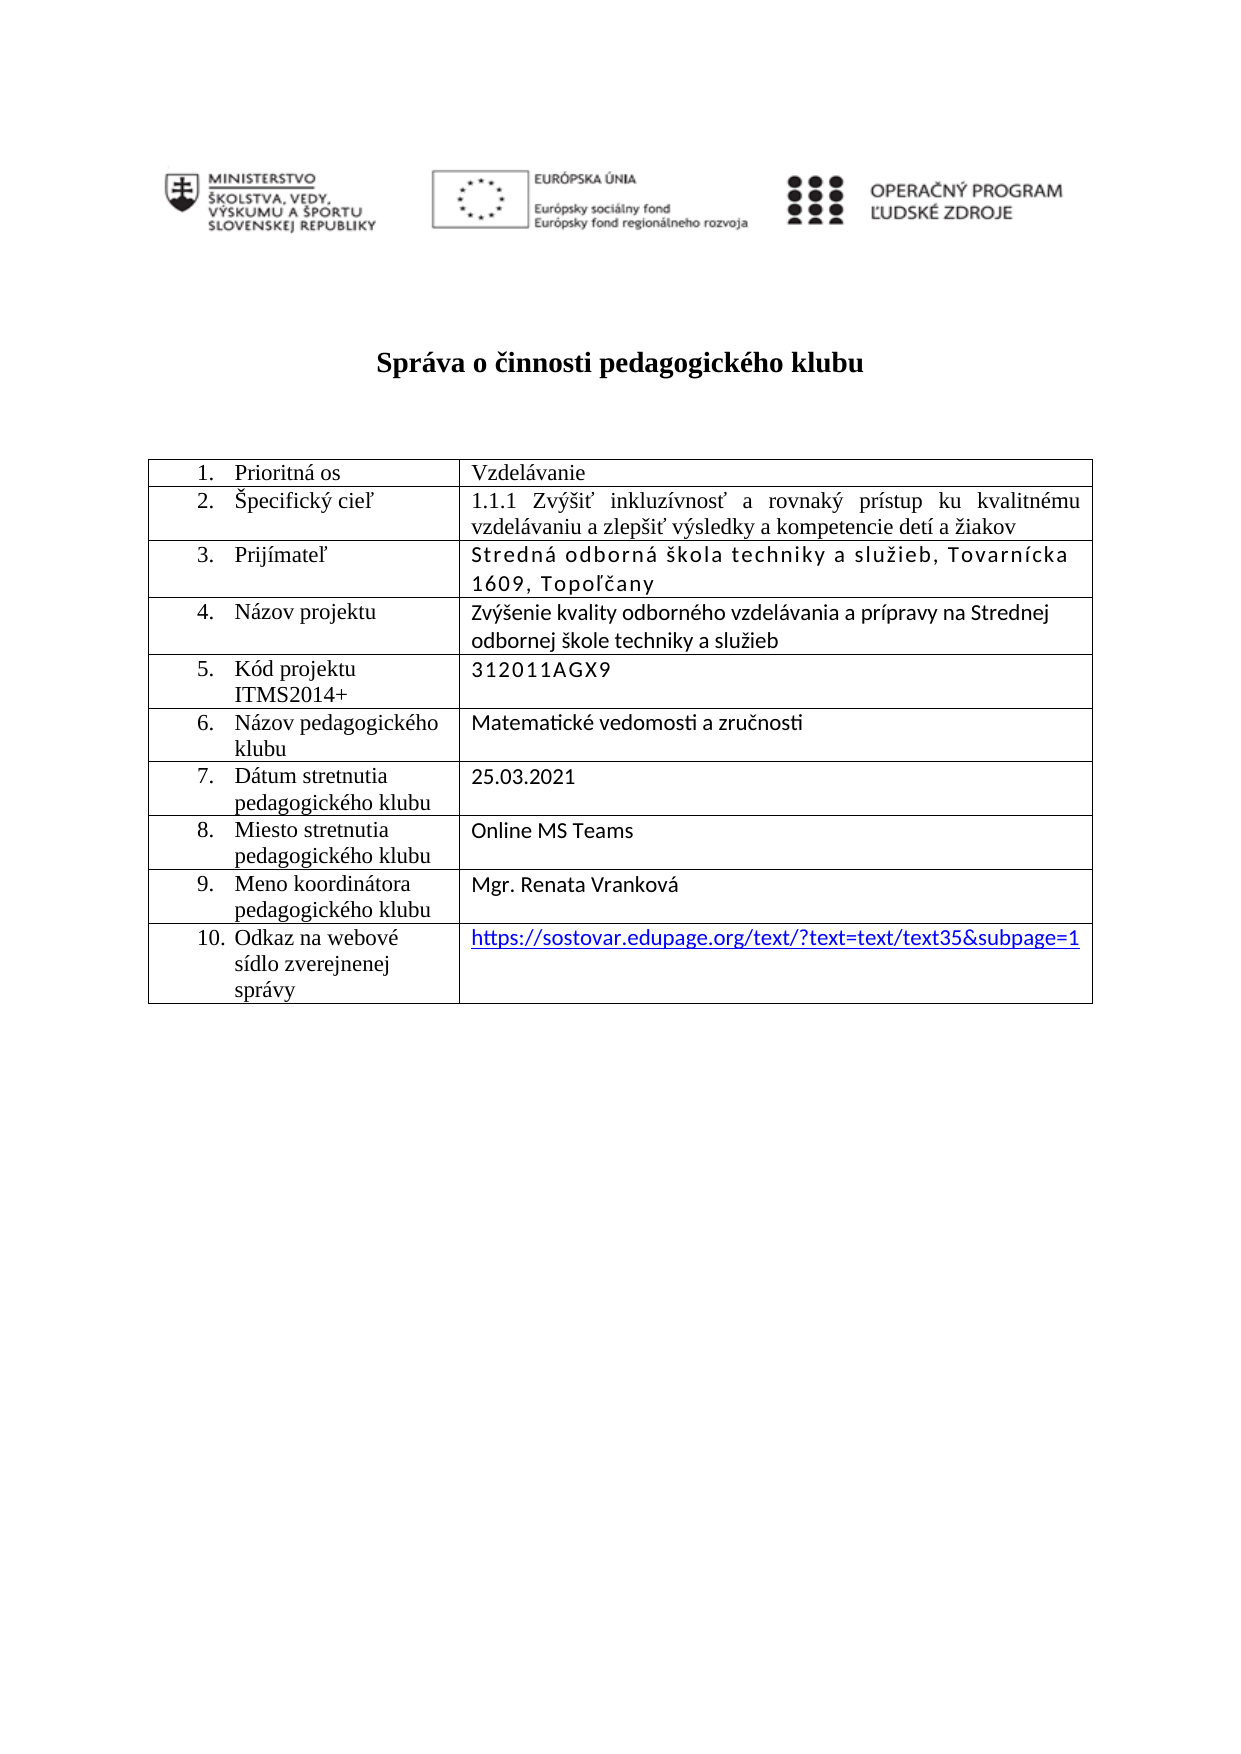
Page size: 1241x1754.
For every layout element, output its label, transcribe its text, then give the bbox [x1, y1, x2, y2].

table_cell Odkaz na webové sídlo zverejnenej správy [149, 924, 459, 1003]
table_cell 312011AGX9 [460, 655, 1092, 707]
table_cell Online MS Teams [460, 816, 1092, 869]
table_cell Špecifický cieľ [149, 487, 459, 539]
table_cell Prijímateľ [149, 541, 459, 597]
table_cell https://sostovar.edupage.org/text/?text=text/text35&subpage=1 [460, 924, 1092, 1003]
table_cell 1.1.1 Zvýšiť inkluzívnosť a rovnaký prístup ku kvalitnému vzdelávaniu a zlepšiť výsledky a kompetencie detí a žiakov [460, 487, 1092, 539]
picture [147, 147, 1092, 267]
table_cell Stredná odborná škola techniky a služieb, Tovarnícka 1609, Topoľčany [460, 541, 1092, 597]
text Správa o činnosti pedagogického klubu [148, 345, 1093, 379]
table_header Prioritná os [149, 460, 459, 486]
table_cell Mgr. Renata Vranková [460, 870, 1092, 922]
table_cell Zvýšenie kvality odborného vzdelávania a prípravy na Strednej odbornej škole techniky a služieb [460, 598, 1092, 654]
table_header Vzdelávanie [460, 460, 1092, 486]
table_cell Miesto stretnutia pedagogického klubu [149, 816, 459, 869]
table_cell Názov projektu [149, 598, 459, 654]
table_cell Kód projektu ITMS2014+ [149, 655, 459, 707]
table_cell Matematické vedomosti a zručnosti [460, 709, 1092, 761]
table_cell 25.03.2021 [460, 762, 1092, 815]
table_cell Dátum stretnutia pedagogického klubu [149, 762, 459, 815]
table_cell Názov pedagogického klubu [149, 709, 459, 761]
table_cell Meno koordinátora pedagogického klubu [149, 870, 459, 922]
